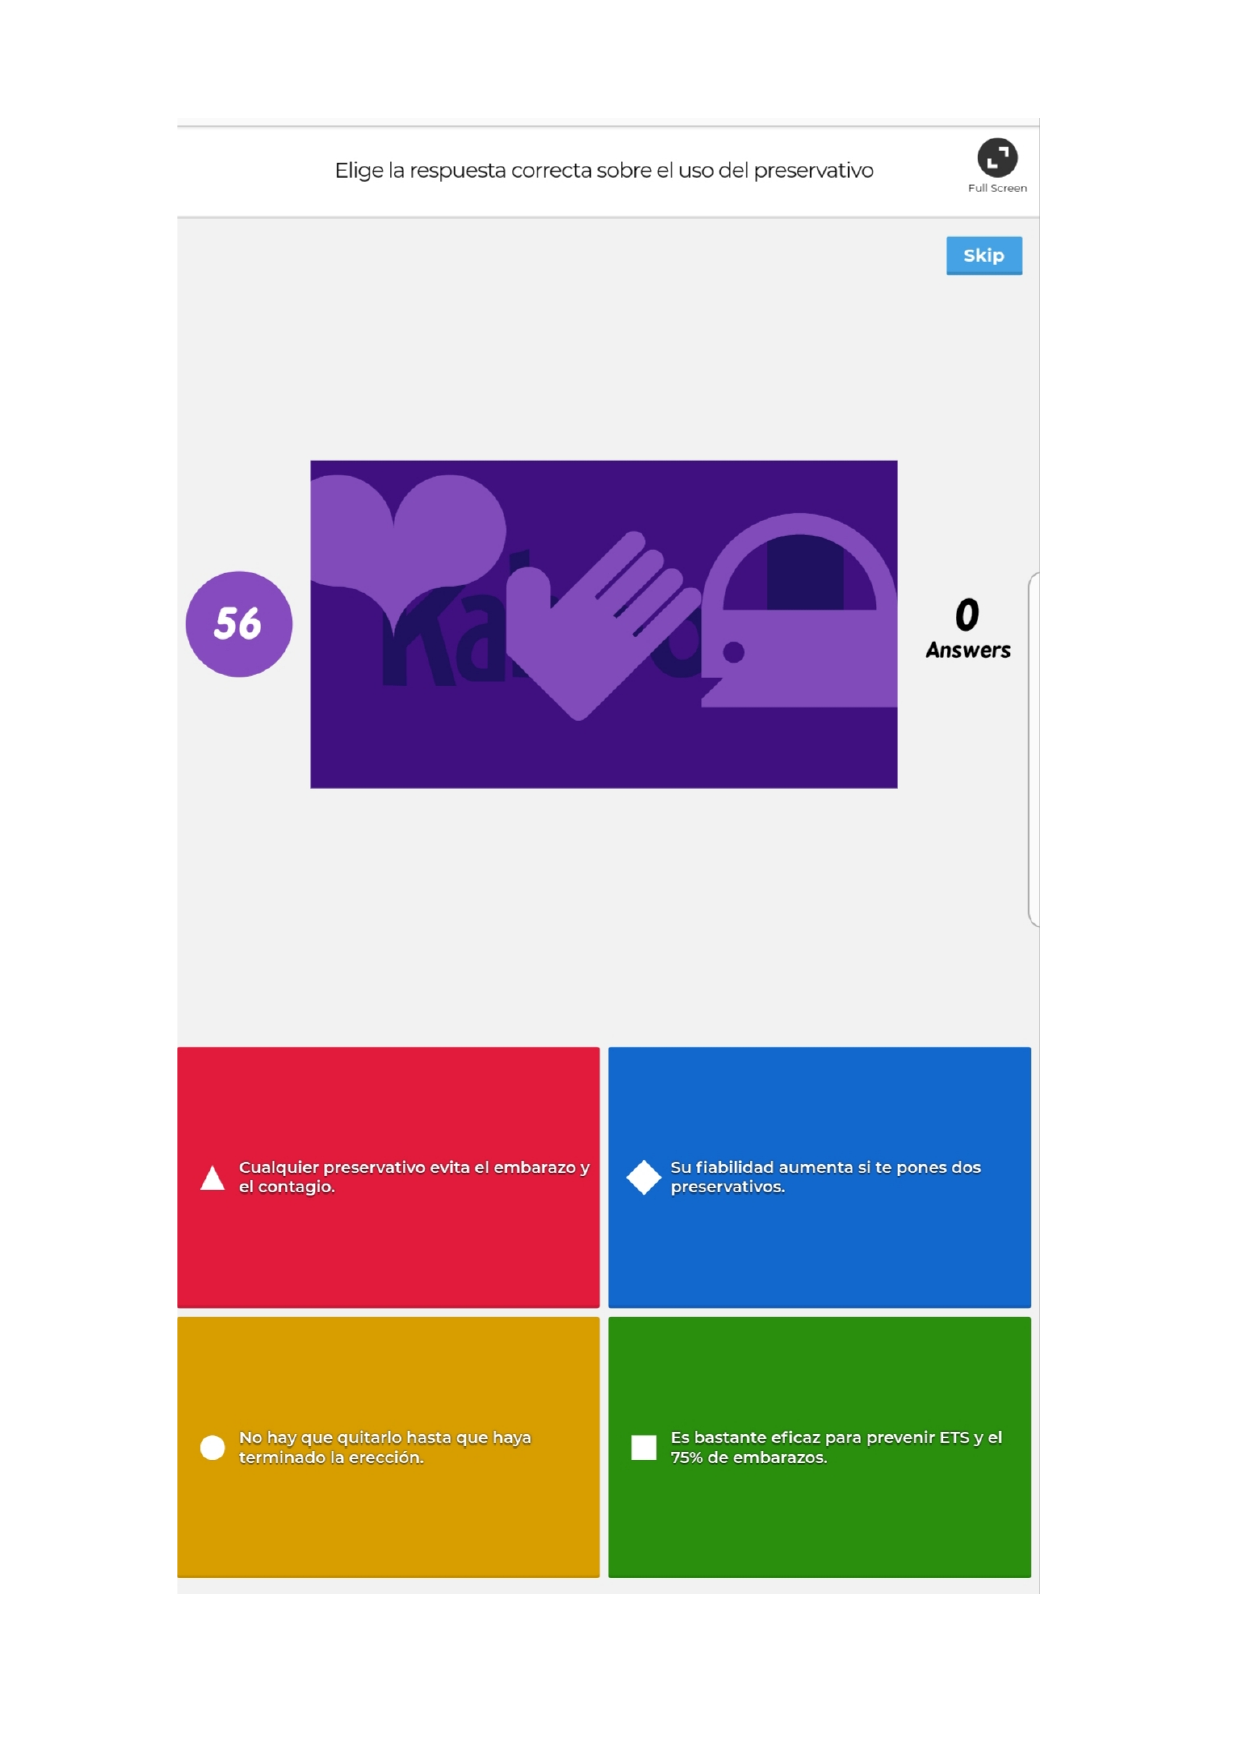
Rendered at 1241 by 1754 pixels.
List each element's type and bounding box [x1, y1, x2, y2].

picture [177, 118, 1040, 1594]
